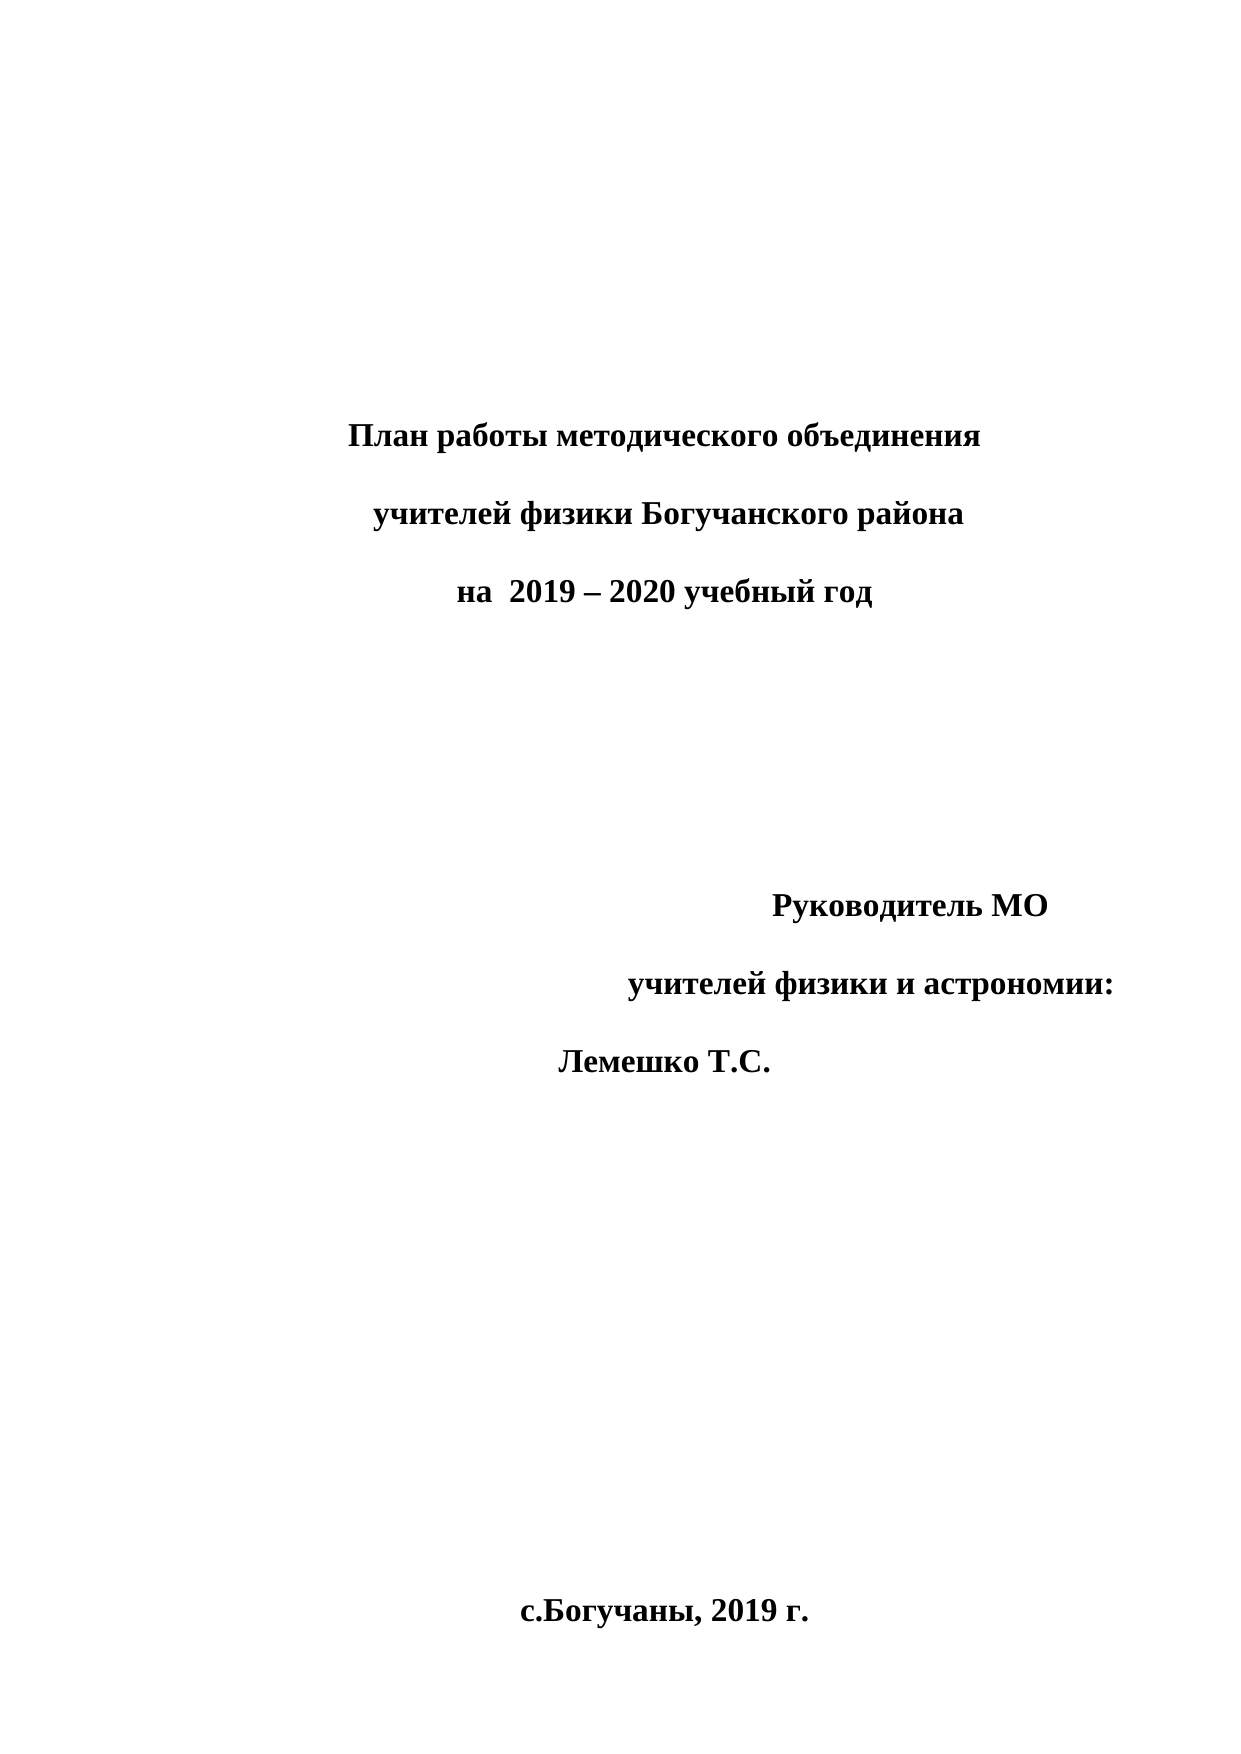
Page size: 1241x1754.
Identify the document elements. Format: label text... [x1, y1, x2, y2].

text Руководитель МО [177, 885, 1152, 923]
text на 2019 – 2020 учебный год [177, 572, 1152, 610]
text учителей физики Богучанского района [177, 493, 1152, 532]
text учителей физики и астрономии: [591, 963, 1152, 1002]
text Лемешко Т.С. [177, 1042, 1152, 1080]
text с.Богучаны, 2019 г. [177, 1590, 1152, 1628]
text План работы методического объединения [177, 415, 1152, 453]
